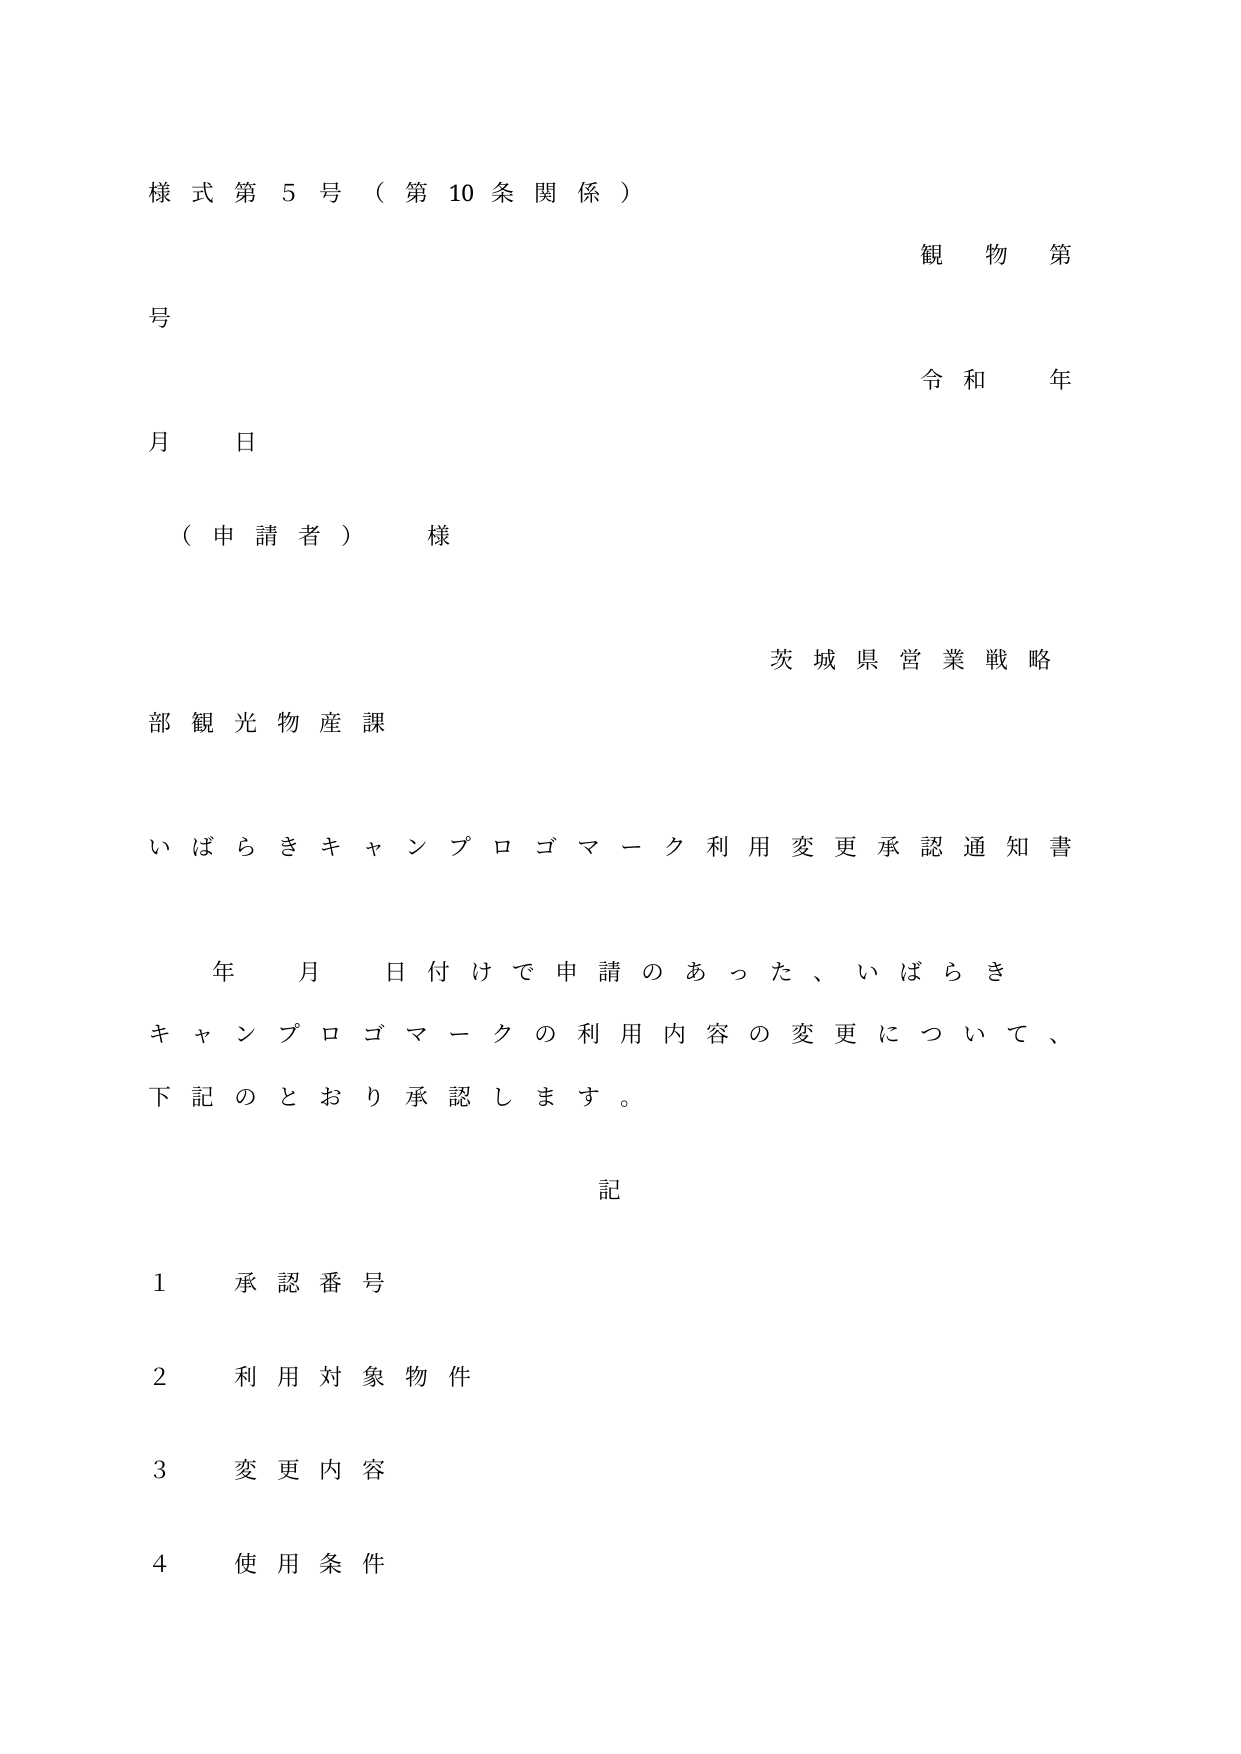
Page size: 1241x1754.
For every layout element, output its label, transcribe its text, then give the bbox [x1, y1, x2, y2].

text 年 月 日付けで申請のあった、いばらきキャンプロゴマークの利用内容の変更について、下記のとおり承認します。 [148, 939, 1092, 1126]
text 令和 年 月 日 [148, 347, 1092, 472]
text ４ 使用条件 [148, 1531, 1092, 1593]
text ３ 変更内容 [148, 1438, 1092, 1500]
text （申請者） 様 [148, 503, 1092, 566]
text 様式第５号（第10条関係） [148, 161, 1092, 223]
text 記 [148, 1157, 1092, 1219]
text ２ 利用対象物件 [148, 1344, 1092, 1406]
text いばらきキャンプロゴマーク利用変更承認通知書 [148, 815, 1092, 877]
text 観 物 第 号 [148, 223, 1092, 347]
text １ 承認番号 [148, 1251, 1092, 1313]
text 茨城県営業戦略部観光物産課 [148, 628, 1092, 752]
